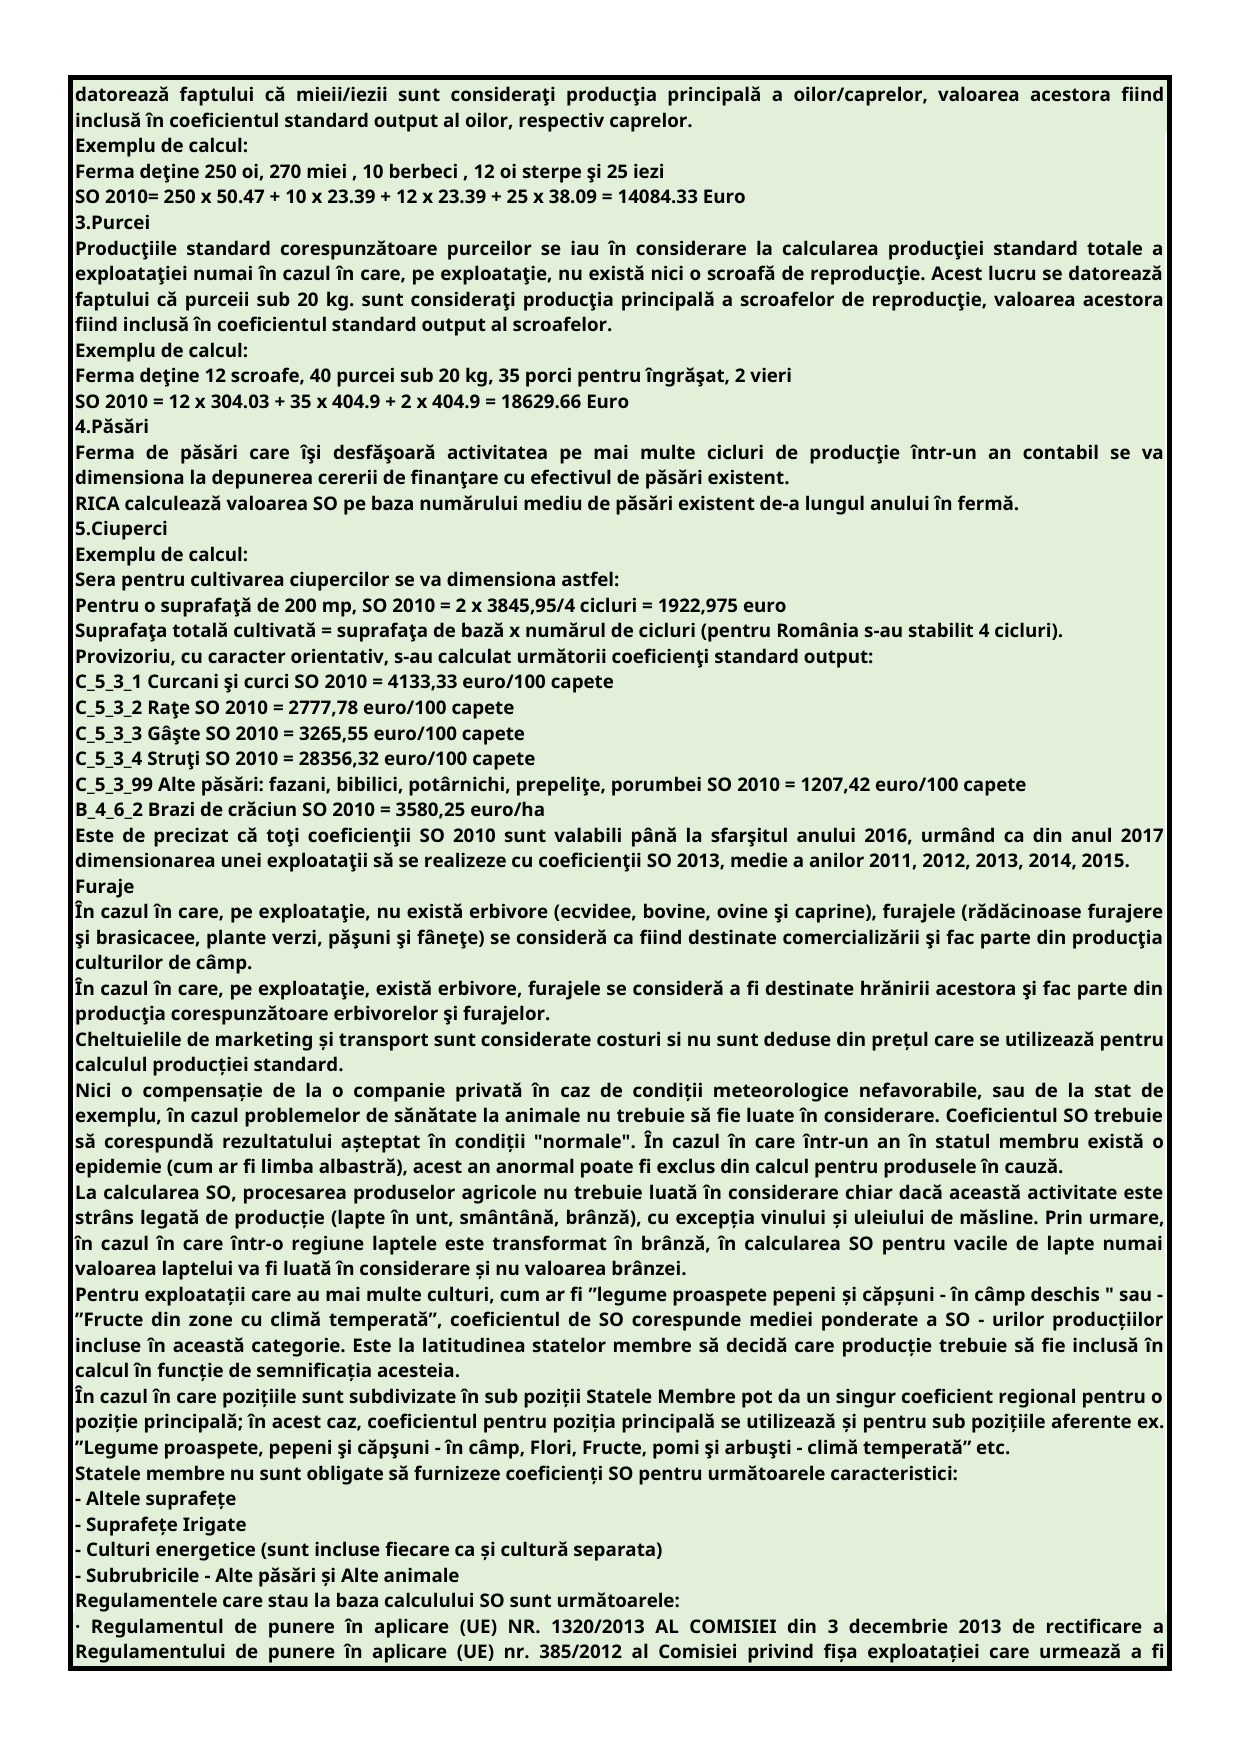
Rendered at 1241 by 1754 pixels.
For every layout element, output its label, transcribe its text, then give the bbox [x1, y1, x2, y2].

text C_5_3_4 Struţi SO 2010 = 28356,32 euro/100 capete [75, 745, 1165, 771]
text Ferma deţine 250 oi, 270 miei , 10 berbeci , 12 oi sterpe şi 25 iezi [75, 158, 1165, 184]
text SO 2010= 250 x 50.47 + 10 x 23.39 + 12 x 23.39 + 25 x 38.09 = 14084.33 Euro [75, 184, 1165, 209]
text Sera pentru cultivarea ciupercilor se va dimensiona astfel: [75, 567, 1165, 592]
text Producţiile standard corespunzătoare purceilor se iau în considerare la calcularea producţiei standard totale a exploataţiei numai în cazul în care, pe exploataţie, nu există nici o scroafă de reproducţie. Acest lucru se datorează faptului că purceii sub 20 kg. sunt consideraţi producţia principală a scroafelor de reproducţie, valoarea acestora fiind inclusă în coeficientul standard output al scroafelor. [75, 235, 1165, 337]
text În cazul în care, pe exploataţie, există erbivore, furajele se consideră a fi destinate hrănirii acestora şi fac parte din producţia corespunzătoare erbivorelor şi furajelor. [75, 975, 1165, 1026]
text - Altele suprafețe [75, 1485, 1165, 1511]
text RICA calculează valoarea SO pe baza numărului mediu de păsări existent de-a lungul anului în fermă. [75, 490, 1165, 516]
text - Subrubricile - Alte păsări și Alte animale [75, 1562, 1165, 1587]
text - Culturi energetice (sunt incluse fiecare ca și cultură separata) [75, 1536, 1165, 1562]
text SO 2010 = 12 x 304.03 + 35 x 404.9 + 2 x 404.9 = 18629.66 Euro [75, 388, 1165, 413]
text Statele membre nu sunt obligate să furnizeze coeficienți SO pentru următoarele caracteristici: [75, 1460, 1165, 1485]
text Exemplu de calcul: [75, 133, 1165, 158]
text Pentru o suprafaţă de 200 mp, SO 2010 = 2 x 3845,95/4 cicluri = 1922,975 euro [75, 592, 1165, 618]
text Furaje [75, 873, 1165, 898]
text Provizoriu, cu caracter orientativ, s-au calculat următorii coeficienţi standard output: [75, 643, 1165, 669]
text C_5_3_2 Raţe SO 2010 = 2777,78 euro/100 capete [75, 694, 1165, 720]
text Suprafaţa totală cultivată = suprafaţa de bază x numărul de cicluri (pentru România s-au stabilit 4 cicluri). [75, 618, 1165, 643]
text Cheltuielile de marketing și transport sunt considerate costuri si nu sunt deduse din prețul care se utilizează pentru calculul producției standard. [75, 1026, 1165, 1077]
text B_4_6_2 Brazi de crăciun SO 2010 = 3580,25 euro/ha [75, 796, 1165, 822]
text La calcularea SO, procesarea produselor agricole nu trebuie luată în considerare chiar dacă această activitate este strâns legată de producție (lapte în unt, smântână, brânză), cu excepția vinului și uleiului de măsline. Prin urmare, în cazul în care într-o regiune laptele este transformat în brânză, în calcularea SO pentru vacile de lapte numai valoarea laptelui va fi luată în considerare și nu valoarea brânzei. [75, 1179, 1165, 1281]
text C_5_3_99 Alte păsări: fazani, bibilici, potârnichi, prepeliţe, porumbei SO 2010 = 1207,42 euro/100 capete [75, 771, 1165, 796]
text Nici o compensație de la o companie privată în caz de condiții meteorologice nefavorabile, sau de la stat de exemplu, în cazul problemelor de sănătate la animale nu trebuie să fie luate în considerare. Coeficientul SO trebuie să corespundă rezultatului așteptat în condiții "normale". În cazul în care într-un an în statul membru există o epidemie (cum ar fi limba albastră), acest an anormal poate fi exclus din calcul pentru produsele în cauză. [75, 1077, 1165, 1179]
text Ferma deţine 12 scroafe, 40 purcei sub 20 kg, 35 porci pentru îngrăşat, 2 vieri [75, 362, 1165, 388]
text Exemplu de calcul: [75, 541, 1165, 567]
text Regulamentele care stau la baza calculului SO sunt următoarele: [75, 1587, 1165, 1606]
text În cazul în care, pe exploataţie, nu există erbivore (ecvidee, bovine, ovine şi caprine), furajele (rădăcinoase furajere şi brasicacee, plante verzi, păşuni şi fâneţe) se consideră ca fiind destinate comercializării şi fac parte din producţia culturilor de câmp. [75, 898, 1165, 975]
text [73, 80, 1167, 133]
text C_5_3_1 Curcani şi curci SO 2010 = 4133,33 euro/100 capete [75, 669, 1165, 694]
text 3.Purcei [75, 209, 1165, 235]
text Este de precizat că toţi coeficienţii SO 2010 sunt valabili până la sfarşitul anului 2016, urmând ca din anul 2017 dimensionarea unei exploataţii să se realizeze cu coeficienţii SO 2013, medie a anilor 2011, 2012, 2013, 2014, 2015. [75, 822, 1165, 873]
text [73, 1606, 1167, 1666]
text Ferma de păsări care îşi desfăşoară activitatea pe mai multe cicluri de producţie într-un an contabil se va dimensiona la depunerea cererii de finanţare cu efectivul de păsări existent. [75, 439, 1165, 490]
text În cazul în care pozițiile sunt subdivizate în sub poziții Statele Membre pot da un singur coeficient regional pentru o poziție principală; în acest caz, coeficientul pentru poziția principală se utilizează și pentru sub pozițiile aferente ex. ”Legume proaspete, pepeni şi căpşuni - în câmp, Flori, Fructe, pomi şi arbuşti - climă temperată” etc. [75, 1383, 1165, 1460]
text C_5_3_3 Gâşte SO 2010 = 3265,55 euro/100 capete [75, 720, 1165, 745]
text Exemplu de calcul: [75, 337, 1165, 362]
text 4.Păsări [75, 413, 1165, 439]
text Pentru exploatații care au mai multe culturi, cum ar fi ”legume proaspete pepeni și căpșuni - în câmp deschis " sau - ”Fructe din zone cu climă temperată”, coeficientul de SO corespunde mediei ponderate a SO - urilor producțiilor incluse în această categorie. Este la latitudinea statelor membre să decidă care producție trebuie să fie inclusă în calcul în funcție de semnificația acesteia. [75, 1281, 1165, 1383]
text - Suprafețe Irigate [75, 1511, 1165, 1536]
text 5.Ciuperci [75, 516, 1165, 541]
